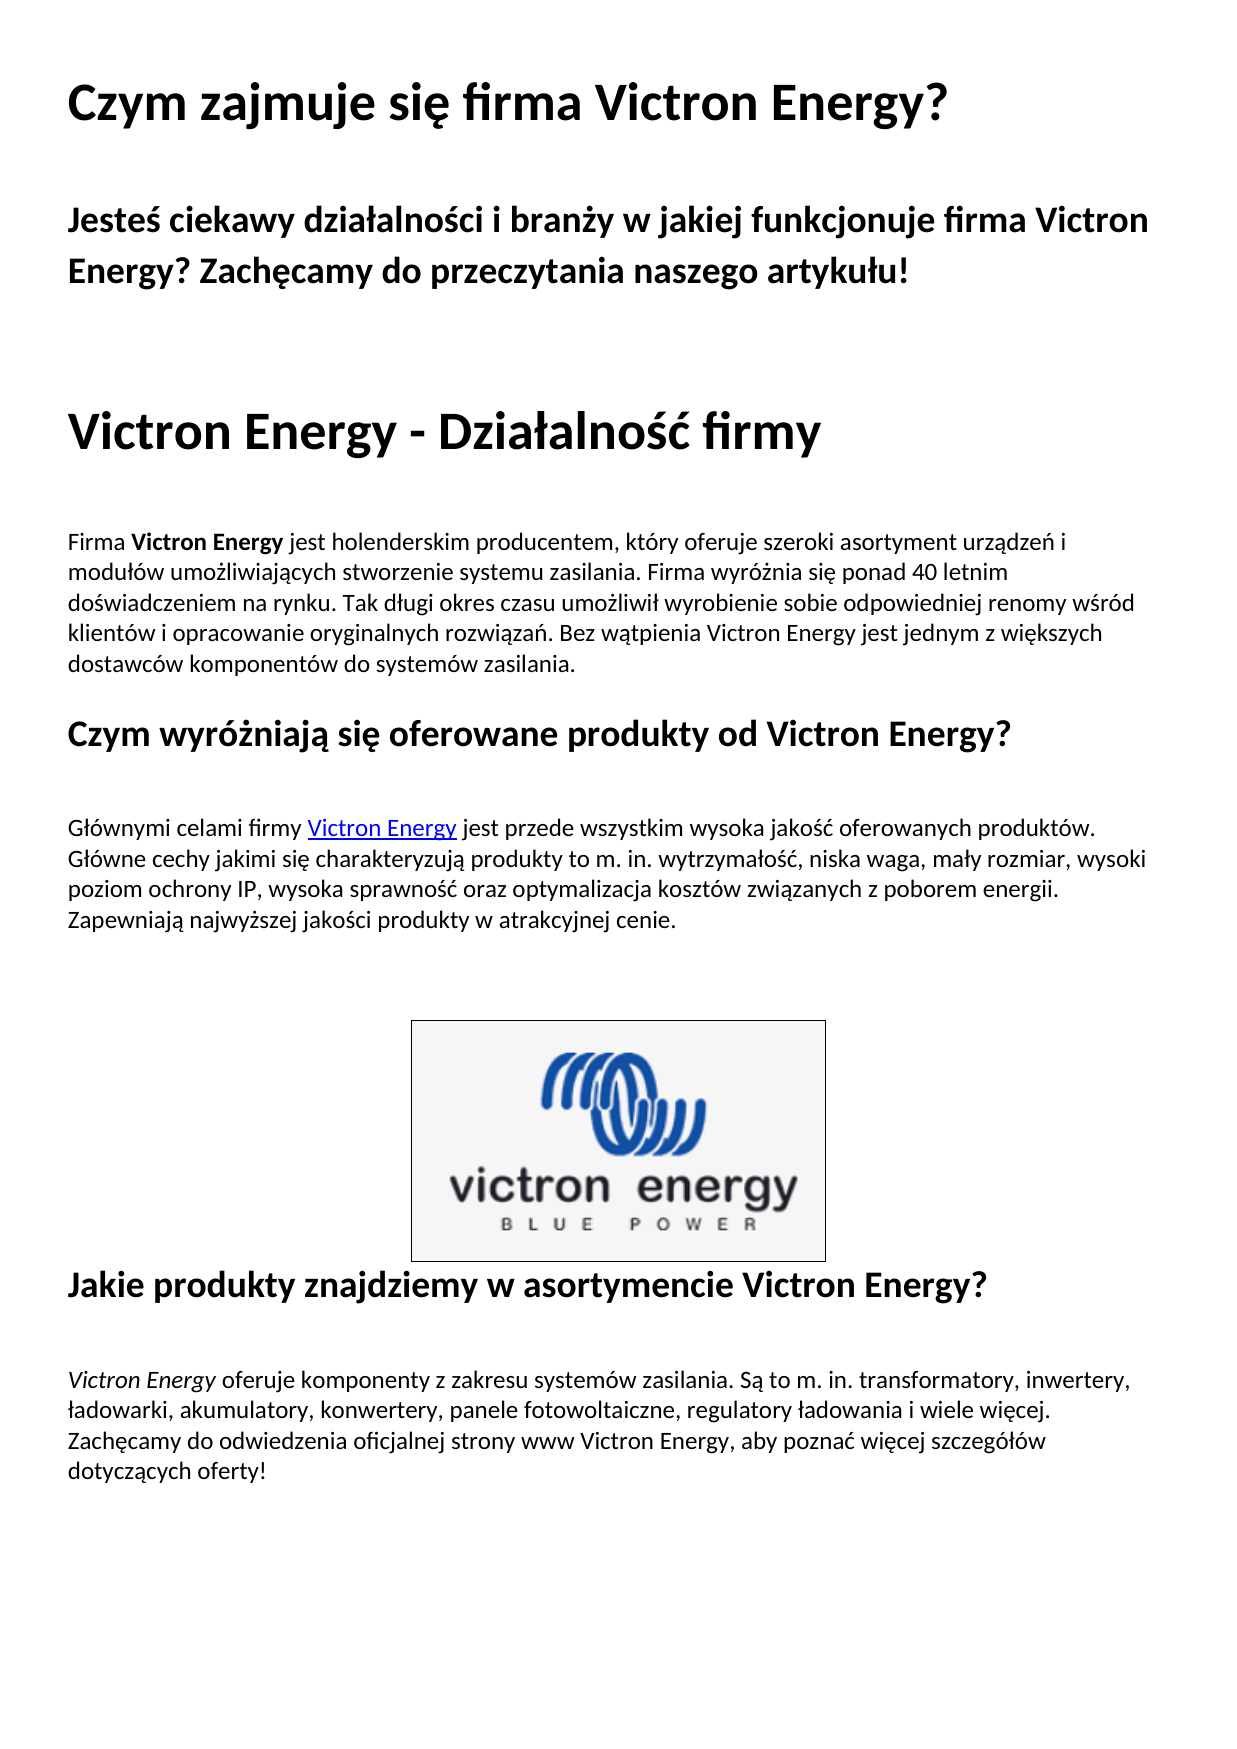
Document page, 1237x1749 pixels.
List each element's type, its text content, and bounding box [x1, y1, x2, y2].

text Czym wyróżniają się oferowane produkty od Victron Energy? [68, 710, 1169, 756]
text Victron Energy - Działalność firmy [68, 397, 1169, 463]
picture [412, 1021, 825, 1261]
text Jesteś ciekawy działalności i branży w jakiej funkcjonuje firma Victron Energy? Zachęcamy do przeczytania naszego artykułu! [68, 196, 1169, 293]
text Czym zajmuje się firma Victron Energy? [68, 68, 1169, 134]
text Victron Energy oferuje komponenty z zakresu systemów zasilania. Są to m. in. transformatory, inwertery, ładowarki, akumulatory, konwertery, panele fotowoltaiczne, regulatory ładowania i wiele więcej. Zachęcamy do odwiedzenia oficjalnej strony www Victron Energy, aby poznać więcej szczegółów dotyczących oferty! [68, 1364, 1169, 1486]
text Jakie produkty znajdziemy w asortymencie Victron Energy? [68, 1261, 1169, 1307]
text Głównymi celami firmy Victron Energy jest przede wszystkim wysoka jakość oferowanych produktów. Główne cechy jakimi się charakteryzują produkty to m. in. wytrzymałość, niska waga, mały rozmiar, wysoki poziom ochrony IP, wysoka sprawność oraz optymalizacja kosztów związanych z poborem energii. Zapewniają najwyższej jakości produkty w atrakcyjnej cenie. [68, 812, 1169, 934]
text Firma Victron Energy jest holenderskim producentem, który oferuje szeroki asortyment urządzeń i modułów umożliwiających stworzenie systemu zasilania. Firma wyróżnia się ponad 40 letnim doświadczeniem na rynku. Tak długi okres czasu umożliwił wyrobienie sobie odpowiedniej renomy wśród klientów i opracowanie oryginalnych rozwiązań. Bez wątpienia Victron Energy jest jednym z większych dostawców komponentów do systemów zasilania. [68, 526, 1169, 678]
